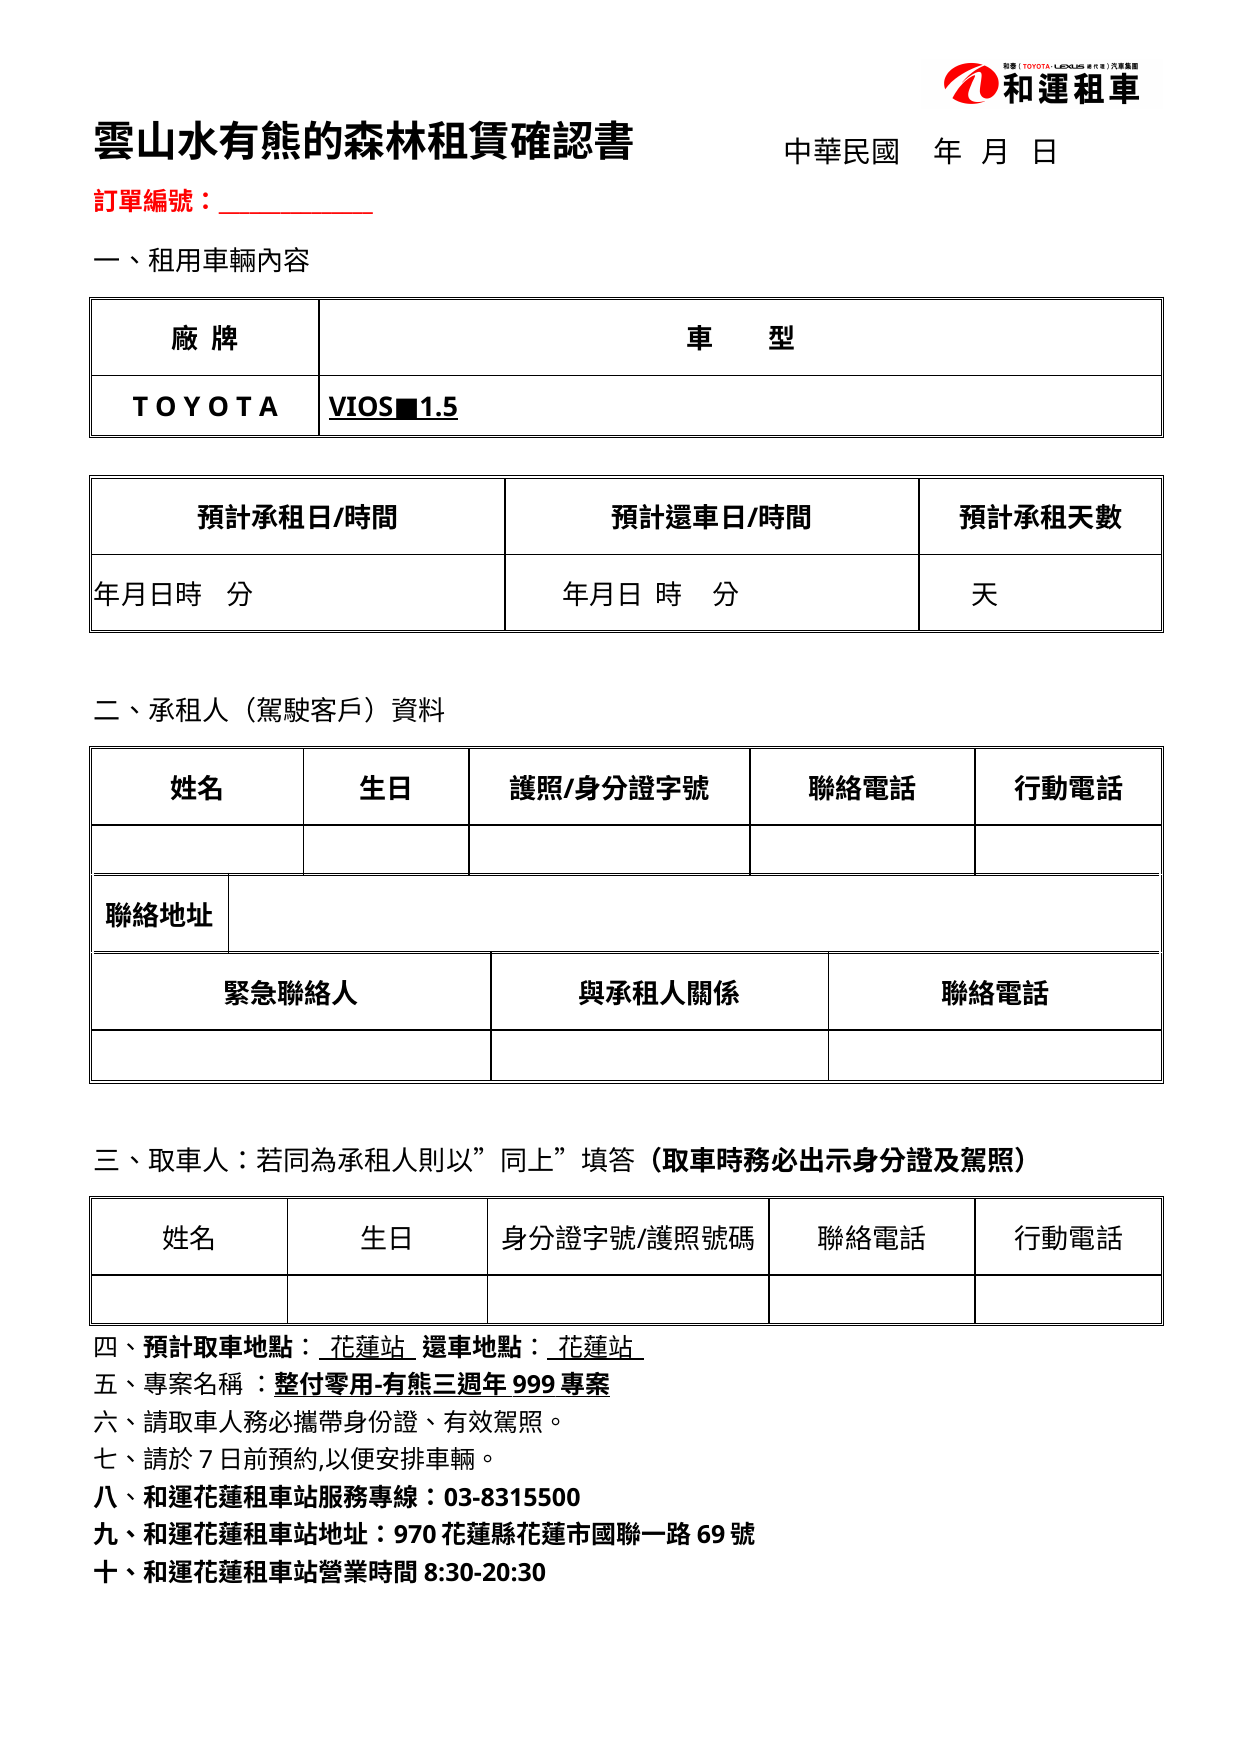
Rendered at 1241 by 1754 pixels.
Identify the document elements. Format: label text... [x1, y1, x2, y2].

table_header 生日 [304, 749, 468, 824]
table_header 姓名 [92, 1199, 287, 1274]
table_cell [976, 826, 1161, 873]
table_header 行動電話 [976, 1199, 1161, 1274]
table_header 姓名 [92, 749, 303, 824]
table_header 生日 [288, 1199, 487, 1274]
table_cell [304, 826, 468, 873]
text 訂單編號：_______________ [94, 168, 1196, 220]
table_header 聯絡電話 [751, 749, 974, 824]
table_cell 年月日時 分 [92, 555, 504, 630]
table_cell [92, 826, 303, 873]
table_cell [829, 1031, 1161, 1080]
table_header 護照/身分證字號 [470, 749, 749, 824]
text 四、預計取車地點： 花蓮站 還車地點： 花蓮站 [94, 1326, 1162, 1364]
table_cell [488, 1276, 768, 1323]
text 二、承租人（駕駛客戶）資料 [94, 671, 1162, 746]
table_header 行動電話 [976, 749, 1161, 824]
text 六、請取車人務必攜帶身份證、有效駕照。 [94, 1401, 1162, 1439]
table_header 車 型 [320, 300, 1161, 375]
table_header 預計還車日/時間 [506, 479, 918, 553]
text 五、專案名稱 ：整付零用-有熊三週年999專案 [94, 1364, 1162, 1401]
table_header 預計承租天數 [920, 479, 1161, 553]
text 八、和運花蓮租車站服務專線：03-8315500 [94, 1476, 1162, 1514]
text 雲山水有熊的森林租賃確認書 [94, 115, 1196, 167]
picture [921, 59, 1163, 109]
table_cell [751, 826, 974, 873]
table_cell [229, 873, 1161, 951]
text 三、取車人：若同為承租人則以”同上”填答（取車時務必出示身分證及駕照） [94, 1121, 1162, 1196]
table_cell 年月日 時 分 [506, 555, 918, 630]
text 九、和運花蓮租車站地址：970花蓮縣花蓮市國聯一路69號 [94, 1514, 1162, 1551]
table_cell 聯絡地址 [92, 873, 228, 951]
table_header 身分證字號/護照號碼 [488, 1199, 768, 1274]
text 一、租用車輛內容 [94, 222, 1162, 297]
table_cell [770, 1276, 974, 1323]
table_cell [92, 1031, 490, 1080]
table_cell [470, 826, 749, 873]
text 十、和運花蓮租車站營業時間8:30-20:30 [94, 1551, 1162, 1589]
table_header 聯絡電話 [770, 1199, 974, 1274]
table_header 廠 牌 [92, 300, 318, 375]
table_cell [492, 1031, 828, 1080]
table_cell [976, 1276, 1161, 1323]
table_cell 與承租人關係 [492, 954, 828, 1029]
table_cell T O Y O T A [92, 376, 318, 435]
table_cell 聯絡電話 [829, 951, 1161, 1029]
table_cell [92, 1276, 287, 1323]
table_cell 緊急聯絡人 [92, 951, 490, 1029]
text 七、請於7日前預約,以便安排車輛。 [94, 1439, 1162, 1476]
table_header 預計承租日/時間 [92, 479, 504, 553]
table_cell 天 [920, 555, 1161, 630]
table_cell VIOS■1.5 [320, 376, 1161, 435]
table_cell [288, 1276, 487, 1323]
